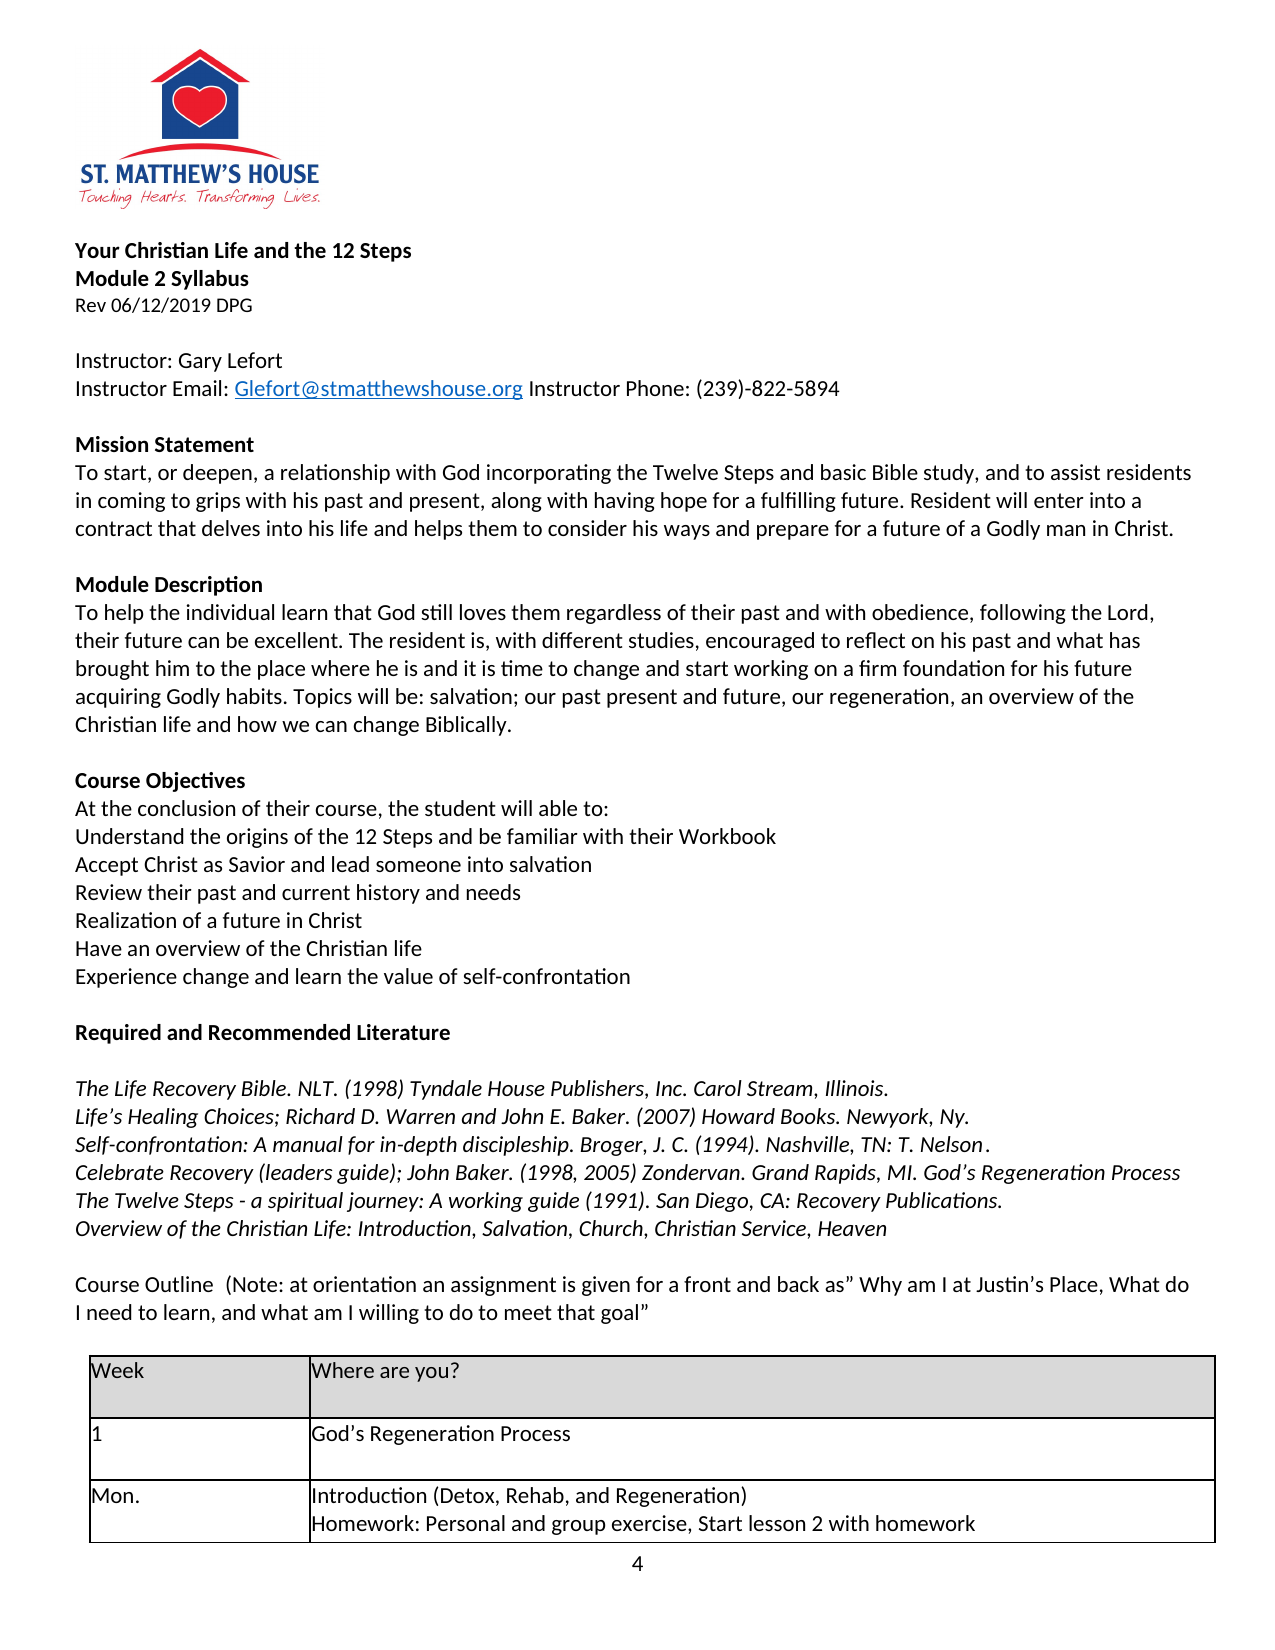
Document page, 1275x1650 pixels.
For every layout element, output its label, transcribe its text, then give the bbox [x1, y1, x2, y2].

text Module 2 Syllabus [75, 264, 1200, 292]
text Review their past and current history and needs [75, 878, 1200, 906]
text Your Christian Life and the 12 Steps [75, 236, 1200, 264]
text Accept Christ as Savior and lead someone into salvation [75, 850, 1200, 878]
text Life’s Healing Choices; Richard D. Warren and John E. Baker. (2007) Howard Books. Newyork, Ny. [75, 1102, 1200, 1130]
table_cell Introduction (Detox, Rehab, and Regeneration) Homework: Personal and group exercise, Start lesson 2 with homework [311, 1481, 1214, 1542]
text At the conclusion of their course, the student will able to: [75, 794, 1200, 822]
text Rev 06/12/2019 DPG [75, 292, 1200, 318]
text Course Objectives [75, 766, 1200, 794]
table_cell Mon. [91, 1481, 309, 1542]
text Experience change and learn the value of self-confrontation [75, 962, 1200, 990]
text Instructor Email: Glefort@stmatthewshouse.org Instructor Phone: (239)-822-5894 [75, 374, 1200, 402]
text To help the individual learn that God still loves them regardless of their past and with obedience, following the Lord, their future can be excellent. The resident is, with different studies, encouraged to reflect on his past and what has brought him to the place where he is and it is time to change and start working on a firm foundation for his future acquiring Godly habits. Topics will be: salvation; our past present and future, our regeneration, an overview of the Christian life and how we can change Biblically. [75, 598, 1200, 738]
text The Life Recovery Bible. NLT. (1998) Tyndale House Publishers, Inc. Carol Stream, Illinois. [75, 1074, 1200, 1102]
text Instructor: Gary Lefort [75, 346, 1200, 374]
text Overview of the Christian Life: Introduction, Salvation, Church, Christian Service, Heaven [75, 1214, 1200, 1242]
table_header Week [91, 1357, 309, 1417]
text Mission Statement [75, 430, 1200, 458]
text Understand the origins of the 12 Steps and be familiar with their Workbook [75, 822, 1200, 850]
table_cell God’s Regeneration Process [311, 1419, 1214, 1479]
text Module Description [75, 570, 1200, 598]
text Course Outline (Note: at orientation an assignment is given for a front and back as” Why am I at Justin’s Place, What do I need to learn, and what am I willing to do to meet that goal” [75, 1271, 1200, 1327]
table_header Where are you? [311, 1357, 1214, 1417]
text To start, or deepen, a relationship with God incorporating the Twelve Steps and basic Bible study, and to assist residents in coming to grips with his past and present, along with having hope for a fulfilling future. Resident will enter into a contract that delves into his life and helps them to consider his ways and prepare for a future of a Godly man in Christ. [75, 458, 1200, 542]
text Have an overview of the Christian life [75, 934, 1200, 962]
picture [75, 45, 325, 209]
text Self-confrontation: A manual for in-depth discipleship. Broger, J. C. (1994). Nashville, TN: T. Nelson. [75, 1130, 1200, 1158]
table_cell 1 [91, 1419, 309, 1479]
text The Twelve Steps - a spiritual journey: A working guide (1991). San Diego, CA: Recovery Publications. [75, 1186, 1200, 1214]
text Celebrate Recovery (leaders guide); John Baker. (1998, 2005) Zondervan. Grand Rapids, MI. God’s Regeneration Process [75, 1158, 1200, 1186]
text Required and Recommended Literature [75, 1018, 1200, 1046]
text Realization of a future in Christ [75, 906, 1200, 934]
